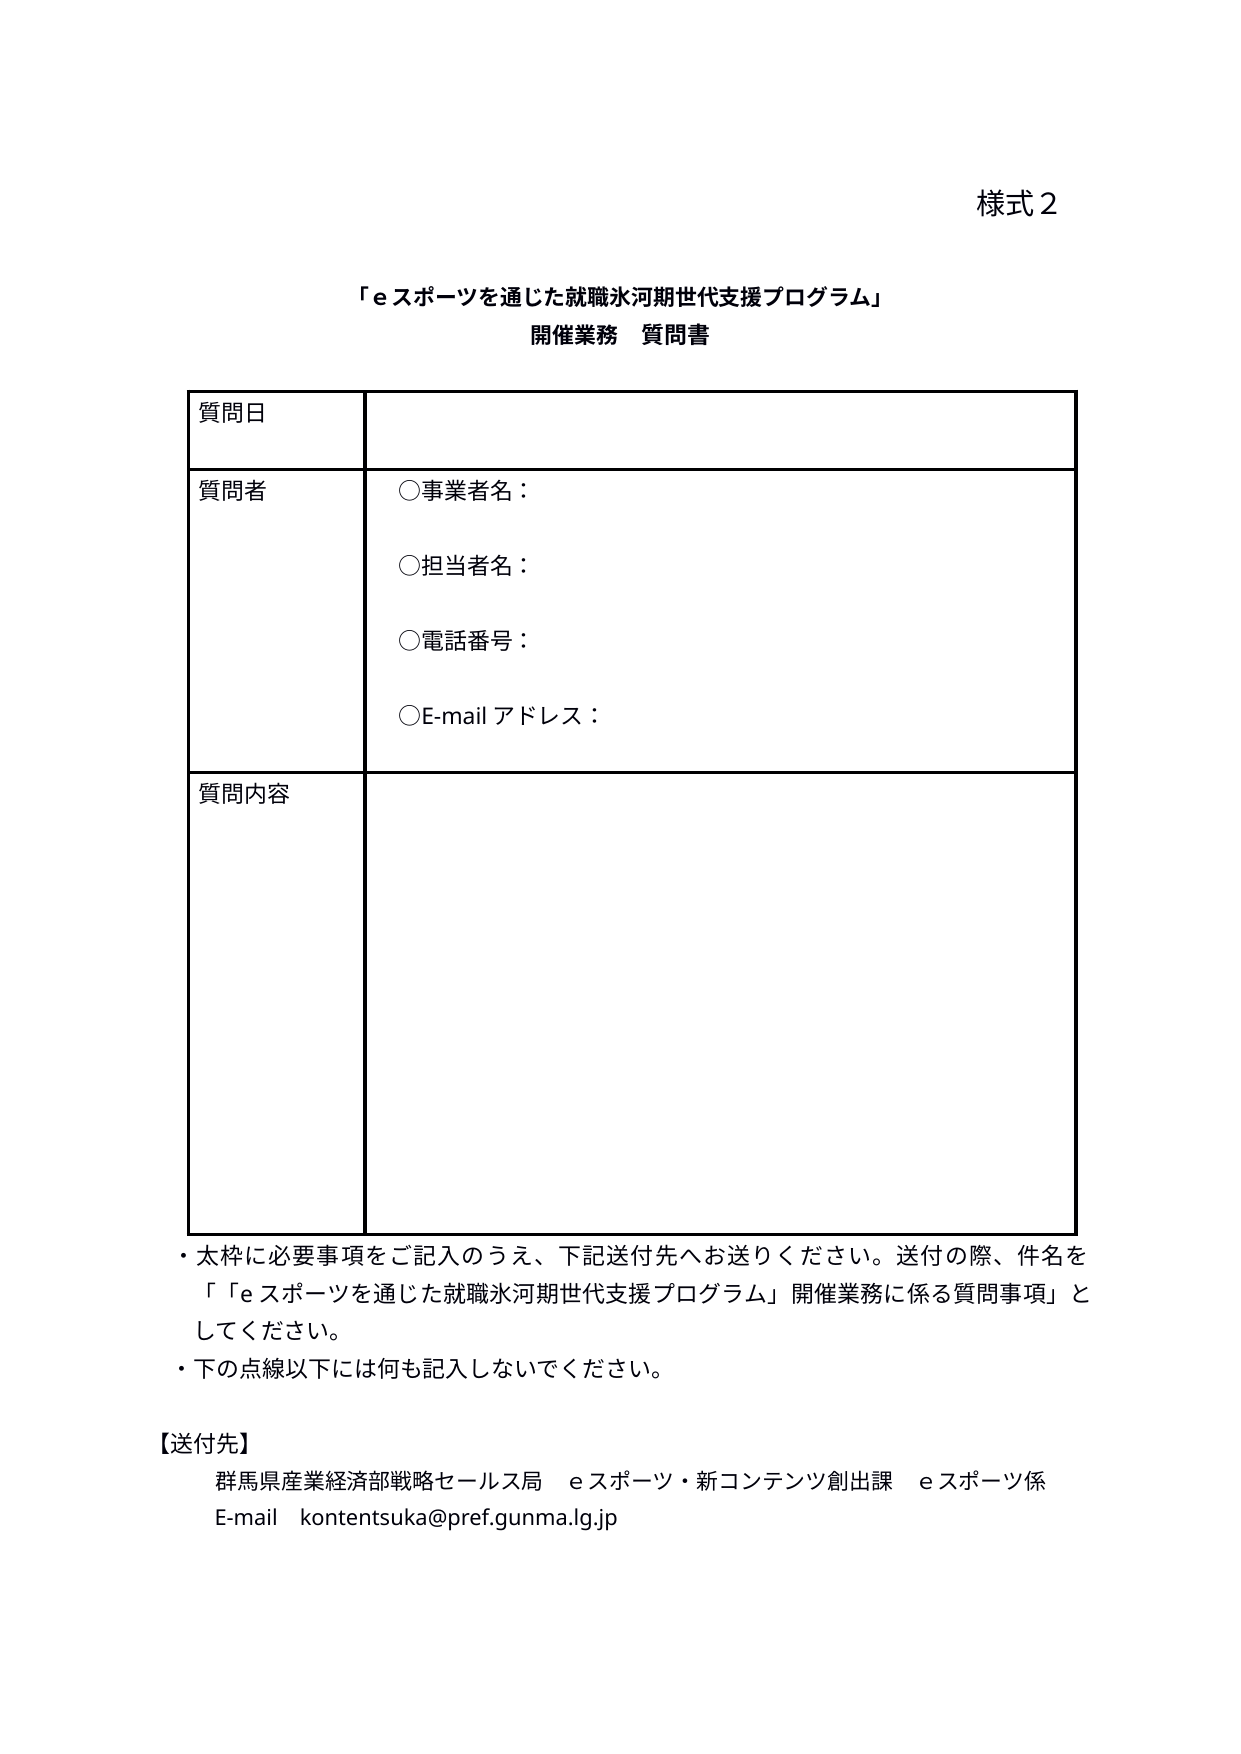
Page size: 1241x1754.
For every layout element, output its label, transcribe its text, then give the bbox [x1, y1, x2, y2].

table_header 質問日 [190, 393, 363, 468]
text 開催業務 質問書 [148, 314, 1092, 352]
table_cell ○事業者名： ○担当者名： ○電話番号： ○E-mailアドレス： [367, 471, 1074, 771]
text ・太枠に必要事項をご記入のうえ、下記送付先へお送りください。送付の際、件名を「「eスポーツを通じた就職氷河期世代支援プログラム」開催業務に係る質問事項」としてください。 [148, 1236, 1092, 1348]
table_cell 質問者 [190, 471, 363, 771]
text ・下の点線以下には何も記入しないでください。 [148, 1348, 1092, 1386]
text 様式２ [148, 164, 1063, 239]
table_header [367, 393, 1074, 468]
text 【送付先】 [148, 1423, 1092, 1461]
table_cell [367, 774, 1074, 1233]
table_cell 質問内容 [190, 774, 363, 1233]
text 群馬県産業経済部戦略セールス局 ｅスポーツ・新コンテンツ創出課 ｅスポーツ係 [148, 1461, 1092, 1498]
text 「ｅスポーツを通じた就職氷河期世代支援プログラム」 [148, 277, 1092, 314]
text E-mail kontentsuka@pref.gunma.lg.jp [148, 1498, 1092, 1536]
